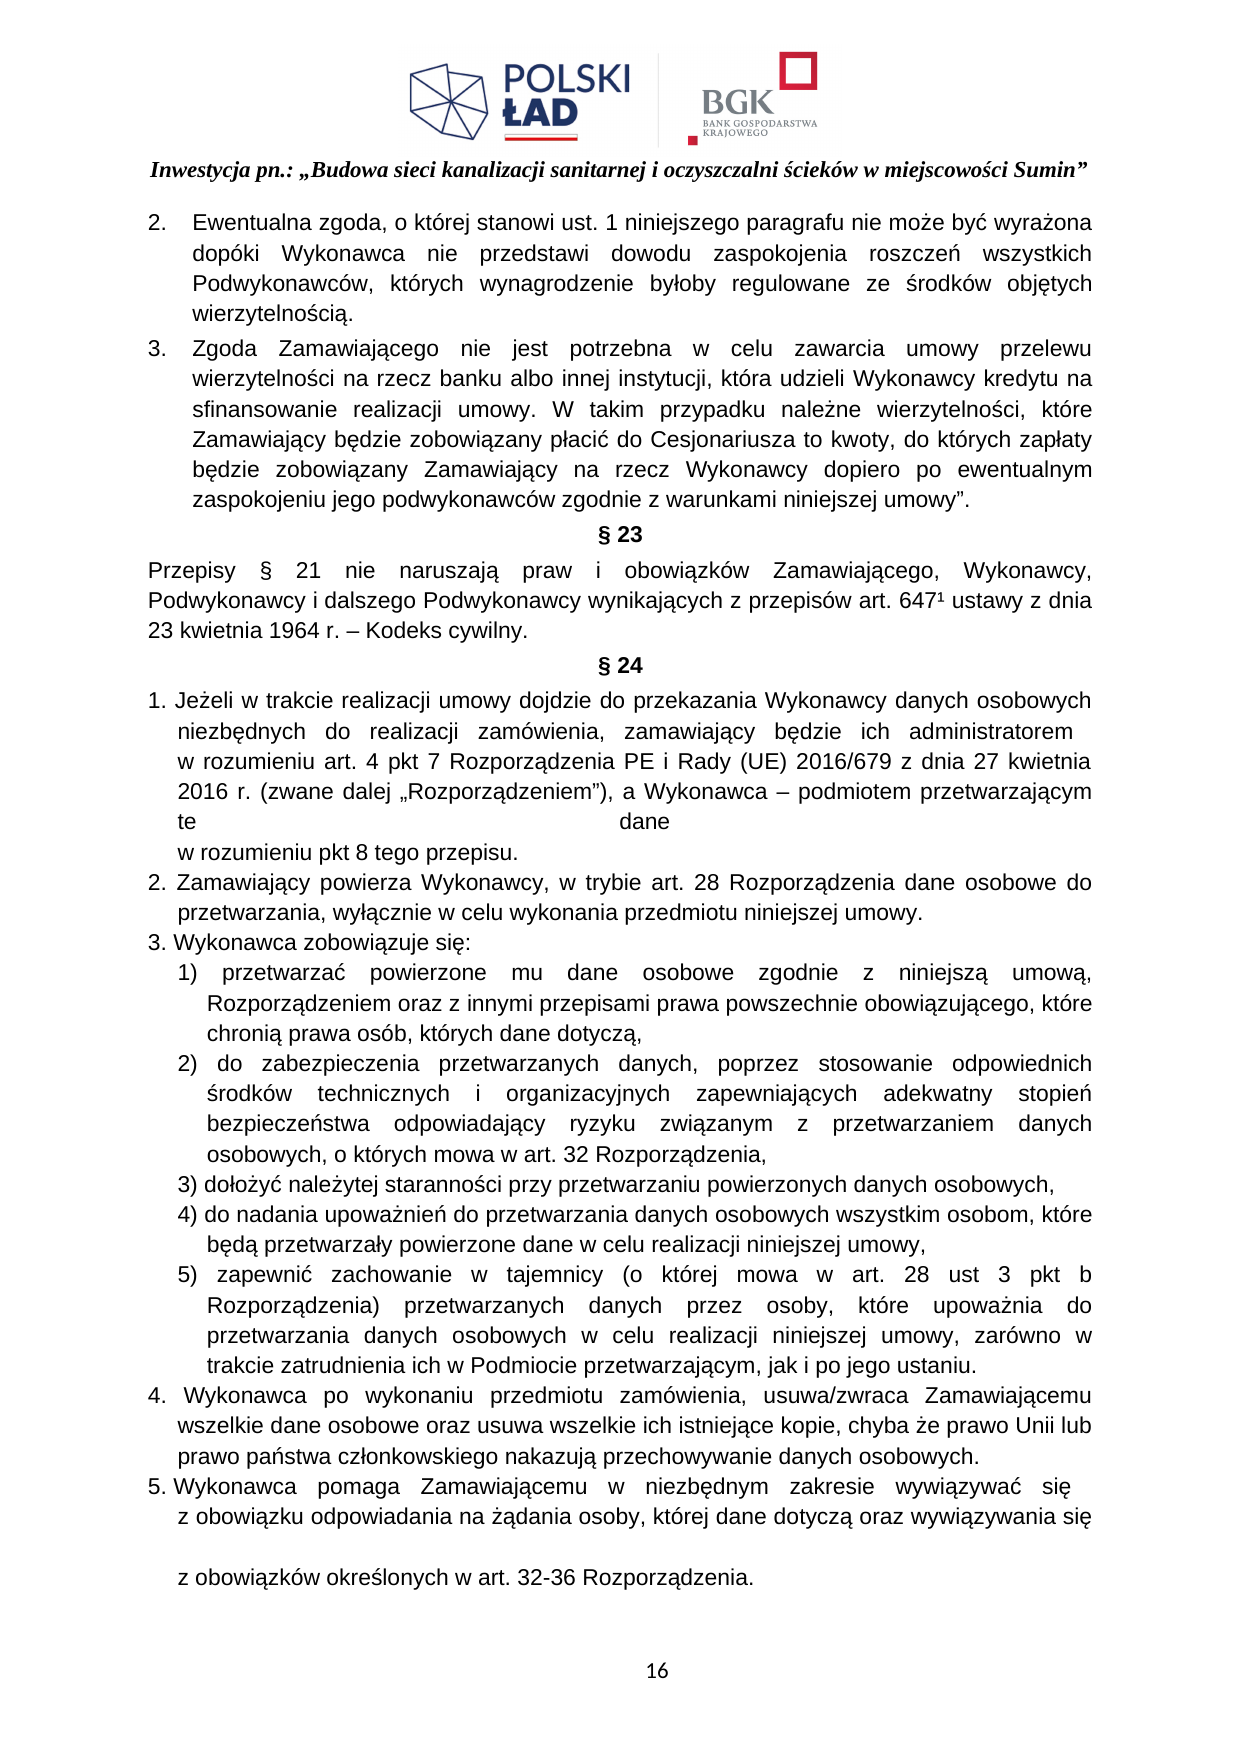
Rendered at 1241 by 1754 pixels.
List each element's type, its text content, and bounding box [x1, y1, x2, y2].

text 4. Wykonawca po wykonaniu przedmiotu zamówienia, usuwa/zwraca Zamawiającemu wszelkie dane osobowe oraz usuwa wszelkie ich istniejące kopie, chyba że prawo Unii lub prawo państwa członkowskiego nakazują przechowywanie danych osobowych. [148, 1382, 1093, 1469]
text 4) do nadania upoważnień do przetwarzania danych osobowych wszystkim osobom, które będą przetwarzały powierzone dane w celu realizacji niniejszej umowy, [177, 1201, 1093, 1257]
text 1) przetwarzać powierzone mu dane osobowe zgodnie z niniejszą umową, Rozporządzeniem oraz z innymi przepisami prawa powszechnie obowiązującego, które chronią prawa osób, których dane dotyczą, [177, 959, 1093, 1046]
text 5) zapewnić zachowanie w tajemnicy (o której mowa w art. 28 ust 3 pkt b Rozporządzenia) przetwarzanych danych przez osoby, które upoważnia do przetwarzania danych osobowych w celu realizacji niniejszej umowy, zarówno w trakcie zatrudnienia ich w Podmiocie przetwarzającym, jak i po jego ustaniu. [177, 1261, 1093, 1378]
text Przepisy § 21 nie naruszają praw i obowiązków Zamawiającego, Wykonawcy, Podwykonawcy i dalszego Podwykonawcy wynikających z przepisów art. 647¹ ustawy z dnia 23 kwietnia 1964 r. – Kodeks cywilny. [148, 557, 1093, 643]
list Zgoda Zamawiającego nie jest potrzebna w celu zawarcia umowy przelewu wierzytelności na rzecz banku albo innej instytucji, która udzieli Wykonawcy kredytu na sfinansowanie realizacji umowy. W takim przypadku należne wierzytelności, które Zamawiający będzie zobowiązany płacić do Cesjonariusza to kwoty, do których zapłaty będzie zobowiązany Zamawiający na rzecz Wykonawcy dopiero po ewentualnym zaspokojeniu jego podwykonawców zgodnie z warunkami niniejszej umowy”. [148, 335, 1093, 512]
text 3. Wykonawca zobowiązuje się: [148, 929, 1093, 955]
subtitle § 24 [148, 652, 1093, 678]
text 3) dołożyć należytej staranności przy przetwarzaniu powierzonych danych osobowych, [177, 1171, 1093, 1197]
text 2. Zamawiający powierza Wykonawcy, w trybie art. 28 Rozporządzenia dane osobowe do przetwarzania, wyłącznie w celu wykonania przedmiotu niniejszej umowy. [148, 869, 1093, 925]
subtitle § 23 [148, 521, 1093, 548]
picture [398, 44, 842, 157]
list Ewentualna zgoda, o której stanowi ust. 1 niniejszego paragrafu nie może być wyrażona dopóki Wykonawca nie przedstawi dowodu zaspokojenia roszczeń wszystkich Podwykonawców, których wynagrodzenie byłoby regulowane ze środków objętych wierzytelnością. [148, 209, 1093, 326]
text 2) do zabezpieczenia przetwarzanych danych, poprzez stosowanie odpowiednich środków technicznych i organizacyjnych zapewniających adekwatny stopień bezpieczeństwa odpowiadający ryzyku związanym z przetwarzaniem danych osobowych, o których mowa w art. 32 Rozporządzenia, [177, 1050, 1093, 1167]
text 1. Jeżeli w trakcie realizacji umowy dojdzie do przekazania Wykonawcy danych osobowych niezbędnych do realizacji zamówienia, zamawiający będzie ich administratorem w rozumieniu art. 4 pkt 7 Rozporządzenia PE i Rady (UE) 2016/679 z dnia 27 kwietnia 2016 r. (zwane dalej „Rozporządzeniem”), a Wykonawca – podmiotem przetwarzającym te dane w rozumieniu pkt 8 tego przepisu. [148, 687, 1093, 865]
text 5. Wykonawca pomaga Zamawiającemu w niezbędnym zakresie wywiązywać się z obowiązku odpowiadania na żądania osoby, której dane dotyczą oraz wywiązywania się z obowiązków określonych w art. 32-36 Rozporządzenia. [148, 1473, 1093, 1590]
